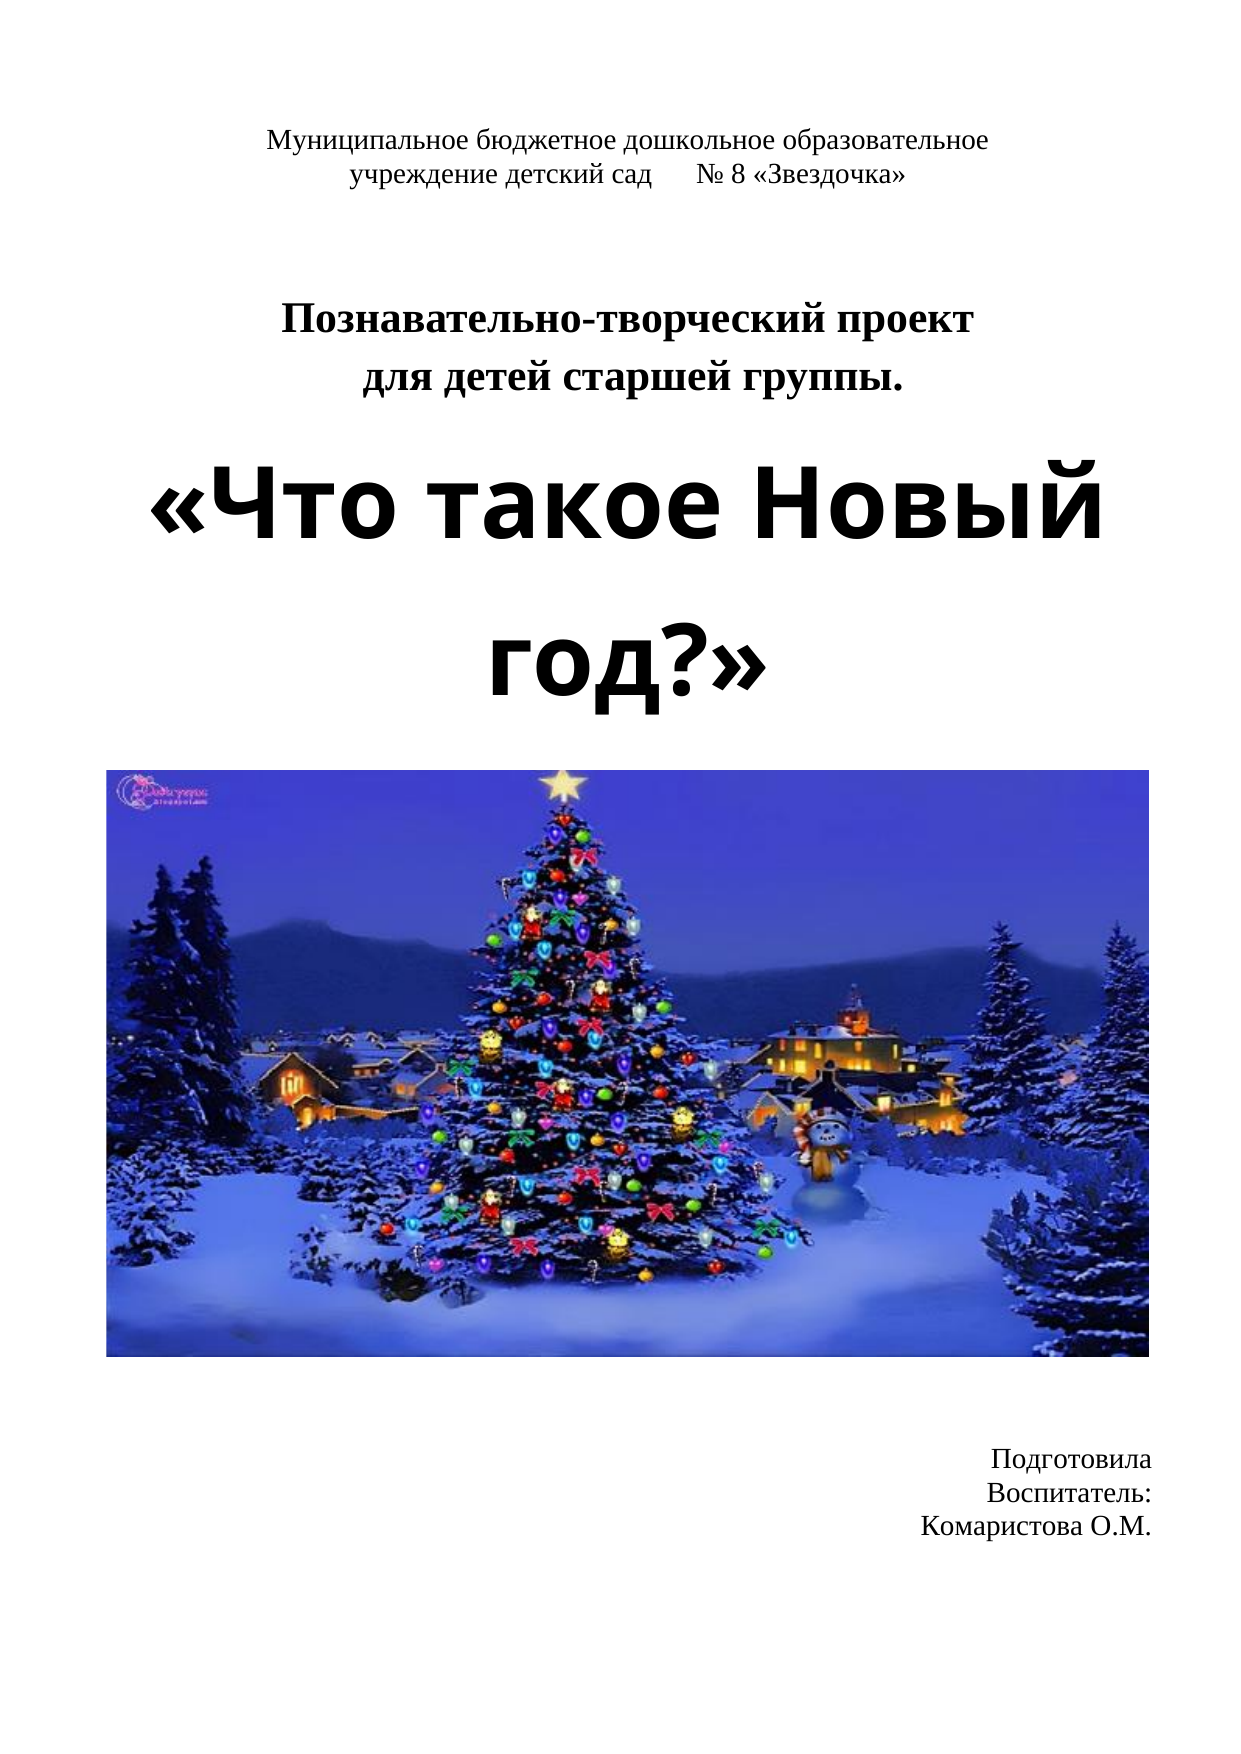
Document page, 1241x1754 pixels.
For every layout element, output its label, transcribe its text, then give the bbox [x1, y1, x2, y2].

text Муниципальное бюджетное дошкольное образовательное [103, 122, 1152, 156]
text Комаристова О.М. [103, 1508, 1152, 1542]
subtitle для детей старшей группы. [103, 349, 1152, 399]
subtitle Познавательно-творческий проект [103, 291, 1152, 342]
text учреждение детский сад № 8 «Звездочка» [103, 156, 1152, 189]
text Воспитатель: [103, 1475, 1152, 1508]
text «Что такое Новый год?» [103, 432, 1152, 725]
picture [106, 770, 1149, 1357]
text Подготовила [103, 1441, 1152, 1475]
